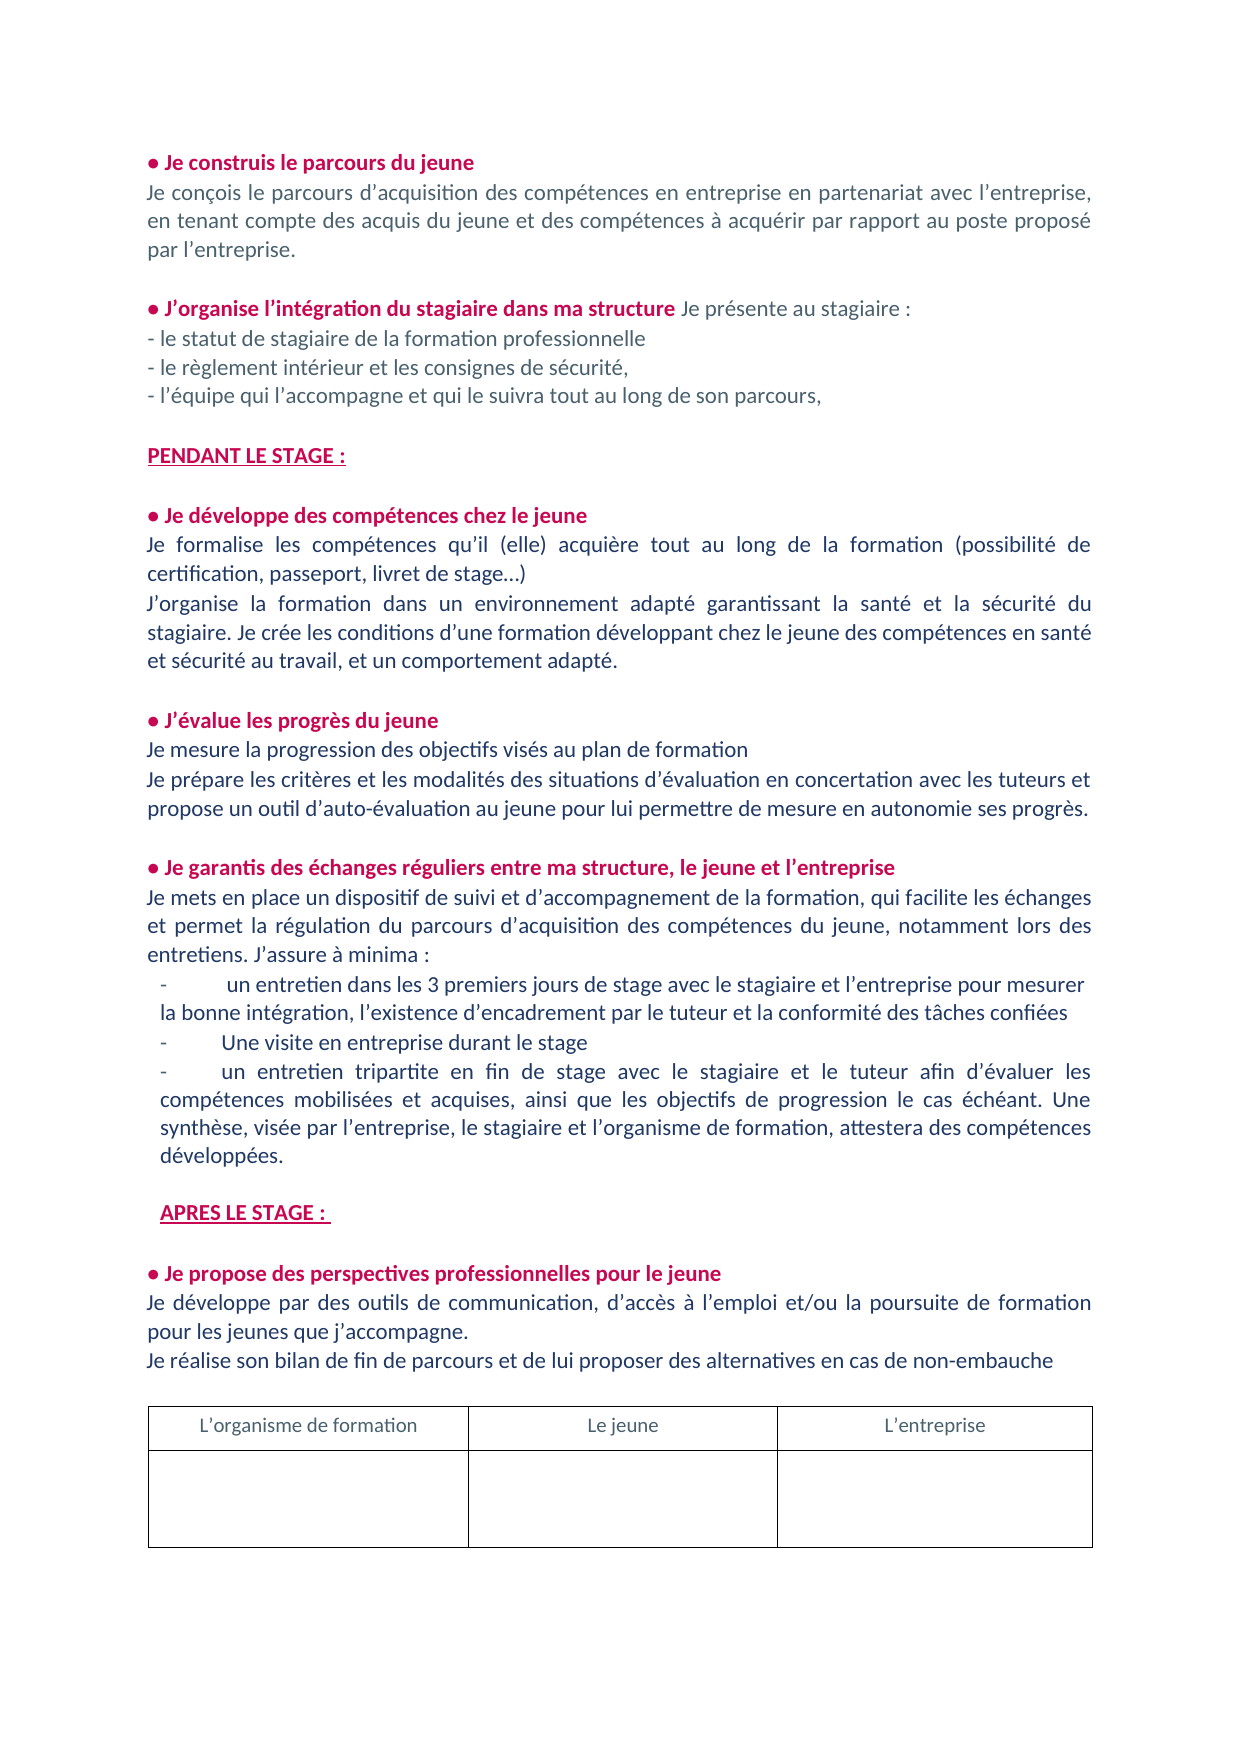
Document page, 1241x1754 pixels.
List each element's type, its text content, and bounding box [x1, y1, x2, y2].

text J’organise la formation dans un environnement adapté garantissant la santé et la sécurité du stagiaire. Je crée les conditions d’une formation développant chez le jeune des compétences en santé et sécurité au travail, et un comportement adapté. [146, 589, 1093, 674]
text Je développe par des outils de communication, d’accès à l’emploi et/ou la poursuite de formation pour les jeunes que j’accompagne. [146, 1288, 1093, 1345]
list Je garantis des échanges réguliers entre ma structure, le jeune et l’entreprise [147, 853, 1093, 881]
table_cell [778, 1451, 1092, 1547]
text Je prépare les critères et les modalités des situations d’évaluation en concertation avec les tuteurs et propose un outil d’auto-évaluation au jeune pour lui permettre de mesure en autonomie ses progrès. [146, 765, 1093, 822]
text Je réalise son bilan de fin de parcours et de lui proposer des alternatives en cas de non-embauche [146, 1346, 1093, 1374]
list Une visite en entreprise durant le stage [160, 1028, 1093, 1056]
table_header L’organisme de formation [149, 1407, 468, 1450]
list Je construis le parcours du jeune [147, 148, 896, 176]
text APRES LE STAGE : [160, 1198, 1093, 1226]
table_cell [469, 1451, 777, 1547]
list Je développe des compétences chez le jeune [147, 501, 1093, 529]
list un entretien dans les 3 premiers jours de stage avec le stagiaire et l’entreprise pour mesurer la bonne intégration, l’existence d’encadrement par le tuteur et la conformité des tâches confiées [160, 970, 1093, 1027]
text Je formalise les compétences qu’il (elle) acquière tout au long de la formation (possibilité de certification, passeport, livret de stage…) [146, 531, 1093, 587]
list Je propose des perspectives professionnelles pour le jeune [147, 1259, 1093, 1287]
text Je mesure la progression des objectifs visés au plan de formation [146, 735, 1093, 763]
text Je mets en place un dispositif de suivi et d’accompagnement de la formation, qui facilite les échanges et permet la régulation du parcours d’acquisition des compétences du jeune, notamment lors des entretiens. J’assure à minima : [146, 883, 1093, 968]
text Je conçois le parcours d’acquisition des compétences en entreprise en partenariat avec l’entreprise, en tenant compte des acquis du jeune et des compétences à acquérir par rapport au poste proposé par l’entreprise. [146, 178, 1093, 263]
table_header Le jeune [469, 1407, 777, 1450]
list le statut de stagiaire de la formation professionnelle [147, 324, 1093, 352]
list l’équipe qui l’accompagne et qui le suivra tout au long de son parcours, [147, 382, 1093, 410]
list J’organise l’intégration du stagiaire dans ma structure Je présente au stagiaire : [147, 294, 1107, 323]
list un entretien tripartite en fin de stage avec le stagiaire et le tuteur afin d’évaluer les compétences mobilisées et acquises, ainsi que les objectifs de progression le cas échéant. Une synthèse, visée par l’entreprise, le stagiaire et l’organisme de formation, attestera des compétences développées. [160, 1057, 1093, 1169]
list le règlement intérieur et les consignes de sécurité, [147, 353, 1093, 381]
list J’évalue les progrès du jeune [147, 706, 1093, 734]
table_cell [149, 1451, 468, 1547]
table_header L’entreprise [778, 1407, 1092, 1450]
text PENDANT LE STAGE : [147, 441, 1093, 469]
